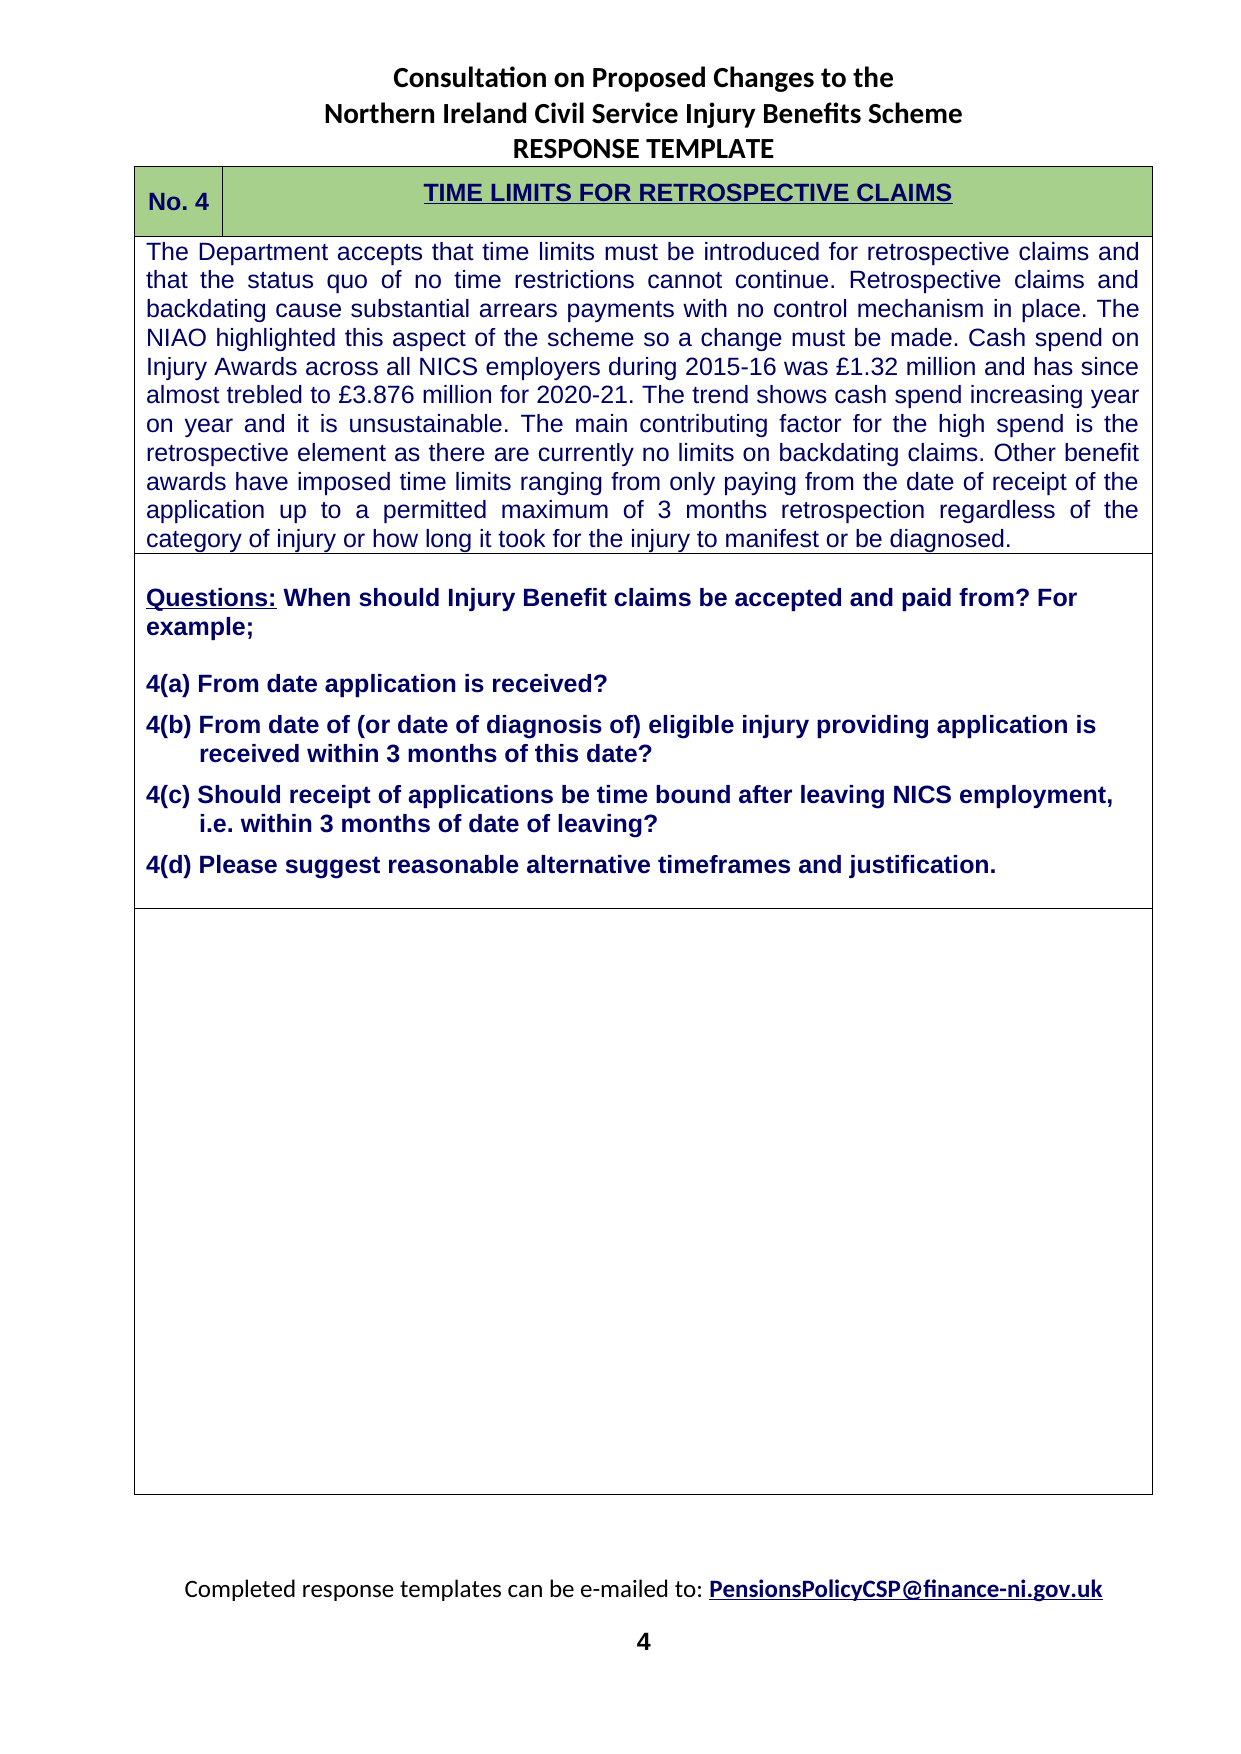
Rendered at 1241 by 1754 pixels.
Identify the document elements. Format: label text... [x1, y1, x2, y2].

table_header TIME LIMITS FOR RETROSPECTIVE CLAIMS [223, 167, 1152, 236]
table_header No. 4 [135, 167, 222, 236]
table_cell [135, 909, 1152, 1494]
table_cell Questions: When should Injury Benefit claims be accepted and paid from? For example; 4(a) From date application is received? 4(b) From date of (or date of diagnosis of) eligible injury providing application is received within 3 months of this date? 4(c) Should receipt of applications be time bound after leaving NICS employment, i.e. within 3 months of date of leaving? 4(d) Please suggest reasonable alternative timeframes and justification. [135, 554, 1152, 908]
table_cell The Department accepts that time limits must be introduced for retrospective claims and that the status quo of no time restrictions cannot continue. Retrospective claims and backdating cause substantial arrears payments with no control mechanism in place. The NIAO highlighted this aspect of the scheme so a change must be made. Cash spend on Injury Awards across all NICS employers during 2015-16 was £1.32 million and has since almost trebled to £3.876 million for 2020-21. The trend shows cash spend increasing year on year and it is unsustainable. The main contributing factor for the high spend is the retrospective element as there are currently no limits on backdating claims. Other benefit awards have imposed time limits ranging from only paying from the date of receipt of the application up to a permitted maximum of 3 months retrospection regardless of the category of injury or how long it took for the injury to manifest or be diagnosed. [135, 237, 1152, 553]
